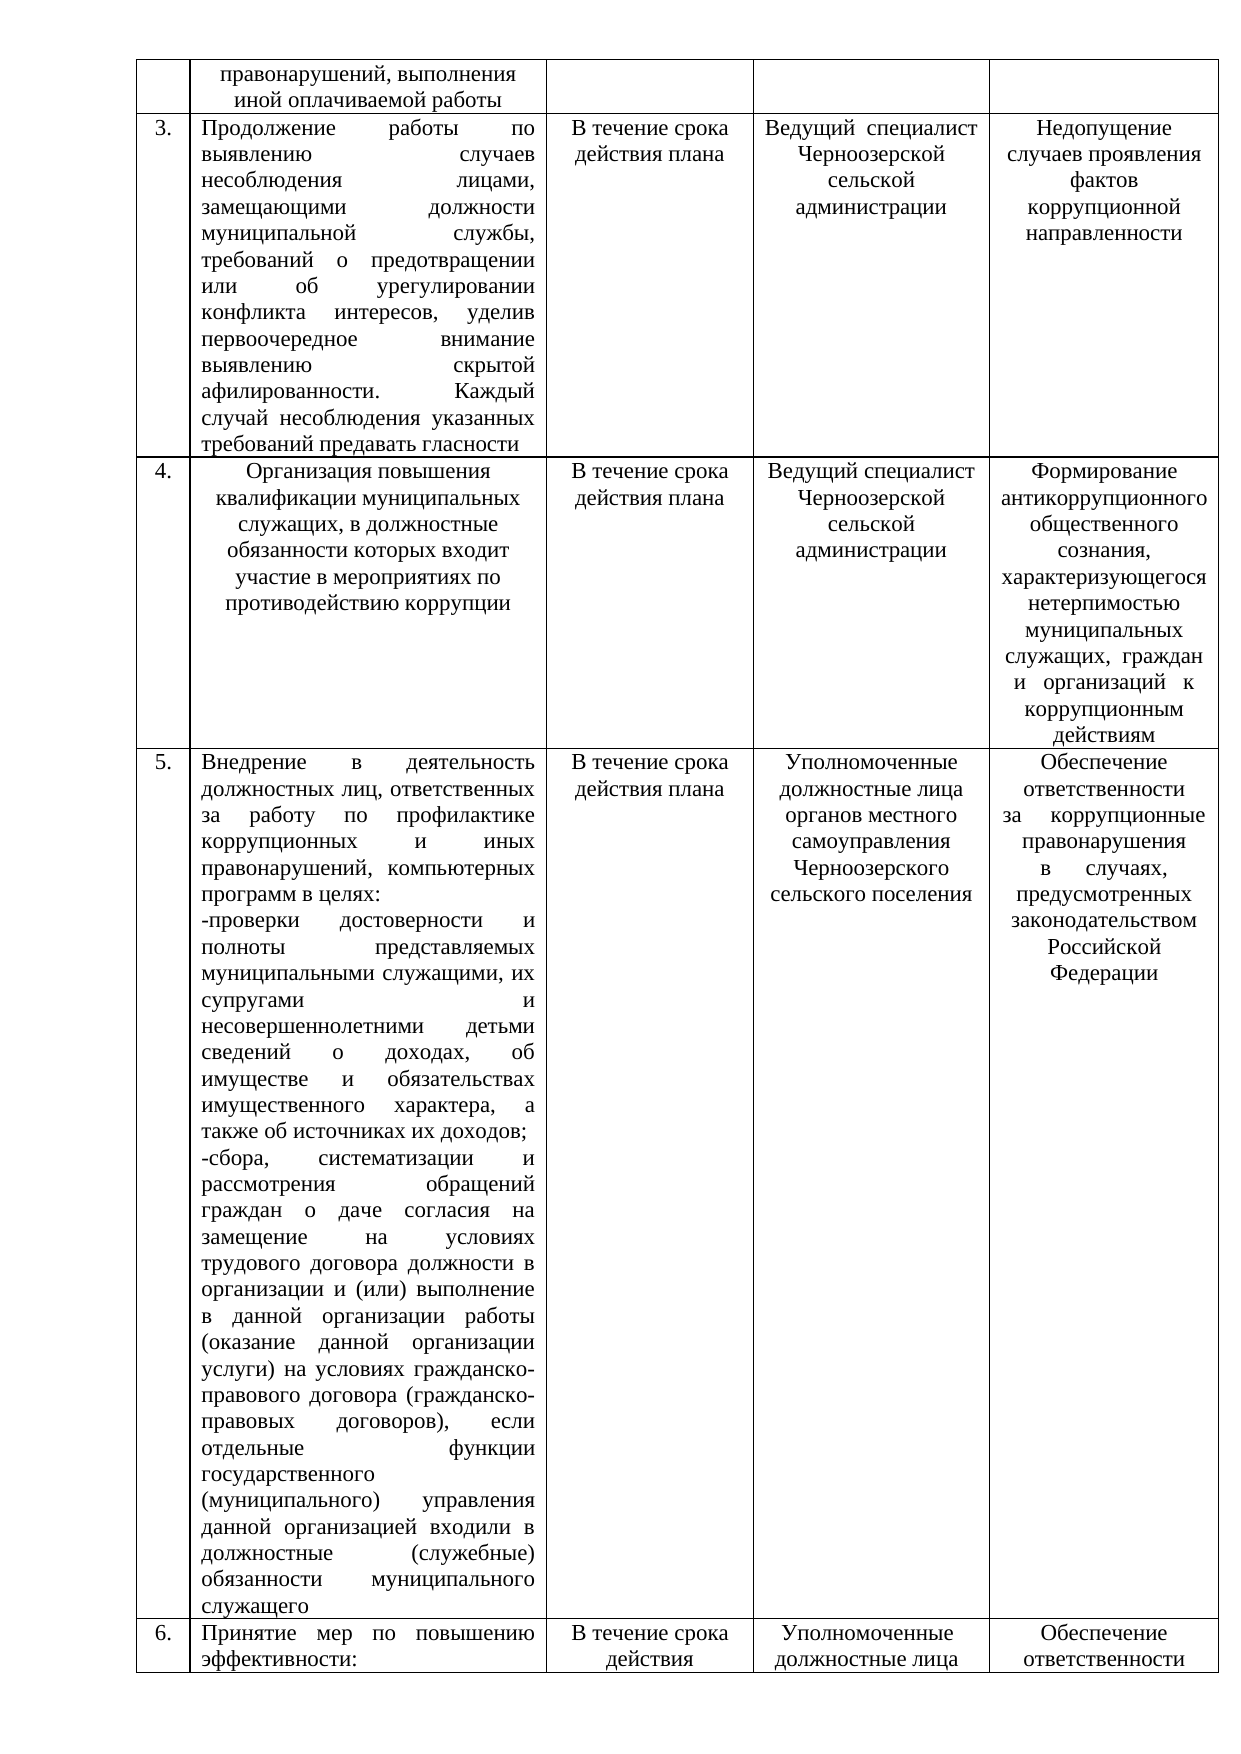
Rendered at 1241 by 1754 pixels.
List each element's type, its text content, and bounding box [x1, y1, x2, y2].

table_cell Организация повышения квалификации муниципальных служащих, в должностные обязанности которых входит участие в мероприятиях по противодействию коррупции [191, 458, 546, 747]
table_cell 6. [137, 1619, 189, 1672]
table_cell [754, 60, 989, 113]
table_cell Недопущение случаев проявления фактов коррупционной направленности [990, 114, 1218, 456]
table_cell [547, 749, 753, 1618]
table_cell 3. [137, 114, 189, 456]
table_cell 2. [137, 60, 189, 113]
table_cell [191, 1619, 546, 1672]
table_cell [754, 749, 989, 1618]
table_cell Внедрение в деятельность должностных лиц, ответственных за работу по профилактике коррупционных и иных правонарушений, компьютерных программ в целях: -проверки достоверности и полноты представляемых муниципальными служащими, их супругами и несовершеннолетними детьми сведений о доходах, об имуществе и обязательствах имущественного характера, а также об источниках их доходов; -сбора, систематизации и рассмотрения обращений граждан о даче согласия на замещение на условиях трудового договора должности в организации и (или) выполнение в данной организации работы (оказание данной организации услуги) на условиях гражданско-правового договора (гражданско-правовых договоров), если отдельные функции государственного (муниципального) управления данной организацией входили в должностные (служебные) обязанности муниципального служащего [191, 749, 546, 1618]
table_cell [990, 60, 1218, 113]
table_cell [547, 114, 753, 456]
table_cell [754, 1619, 989, 1672]
table_cell Ведущий специалист Черноозерской сельской администрации [754, 458, 989, 747]
table_cell 5. [137, 749, 189, 1618]
table_cell 4. [137, 458, 189, 747]
table_cell Продолжение работы по выявлению случаев несоблюдения лицами, замещающими должности муниципальной службы, требований о предотвращении или об урегулировании конфликта интересов, уделив первоочередное внимание выявлению скрытой афилированности. Каждый случай несоблюдения указанных требований предавать гласности [191, 114, 546, 456]
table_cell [990, 1619, 1218, 1672]
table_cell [754, 114, 989, 456]
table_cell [547, 1619, 753, 1672]
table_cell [191, 60, 546, 113]
table_cell Формирование антикоррупционного общественного сознания, характеризующегося нетерпимостью муниципальных служащих, граждан и организаций к коррупционным действиям [990, 458, 1218, 747]
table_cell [547, 60, 753, 113]
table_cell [990, 749, 1218, 1618]
table_cell В течение срока действия плана [547, 458, 753, 747]
